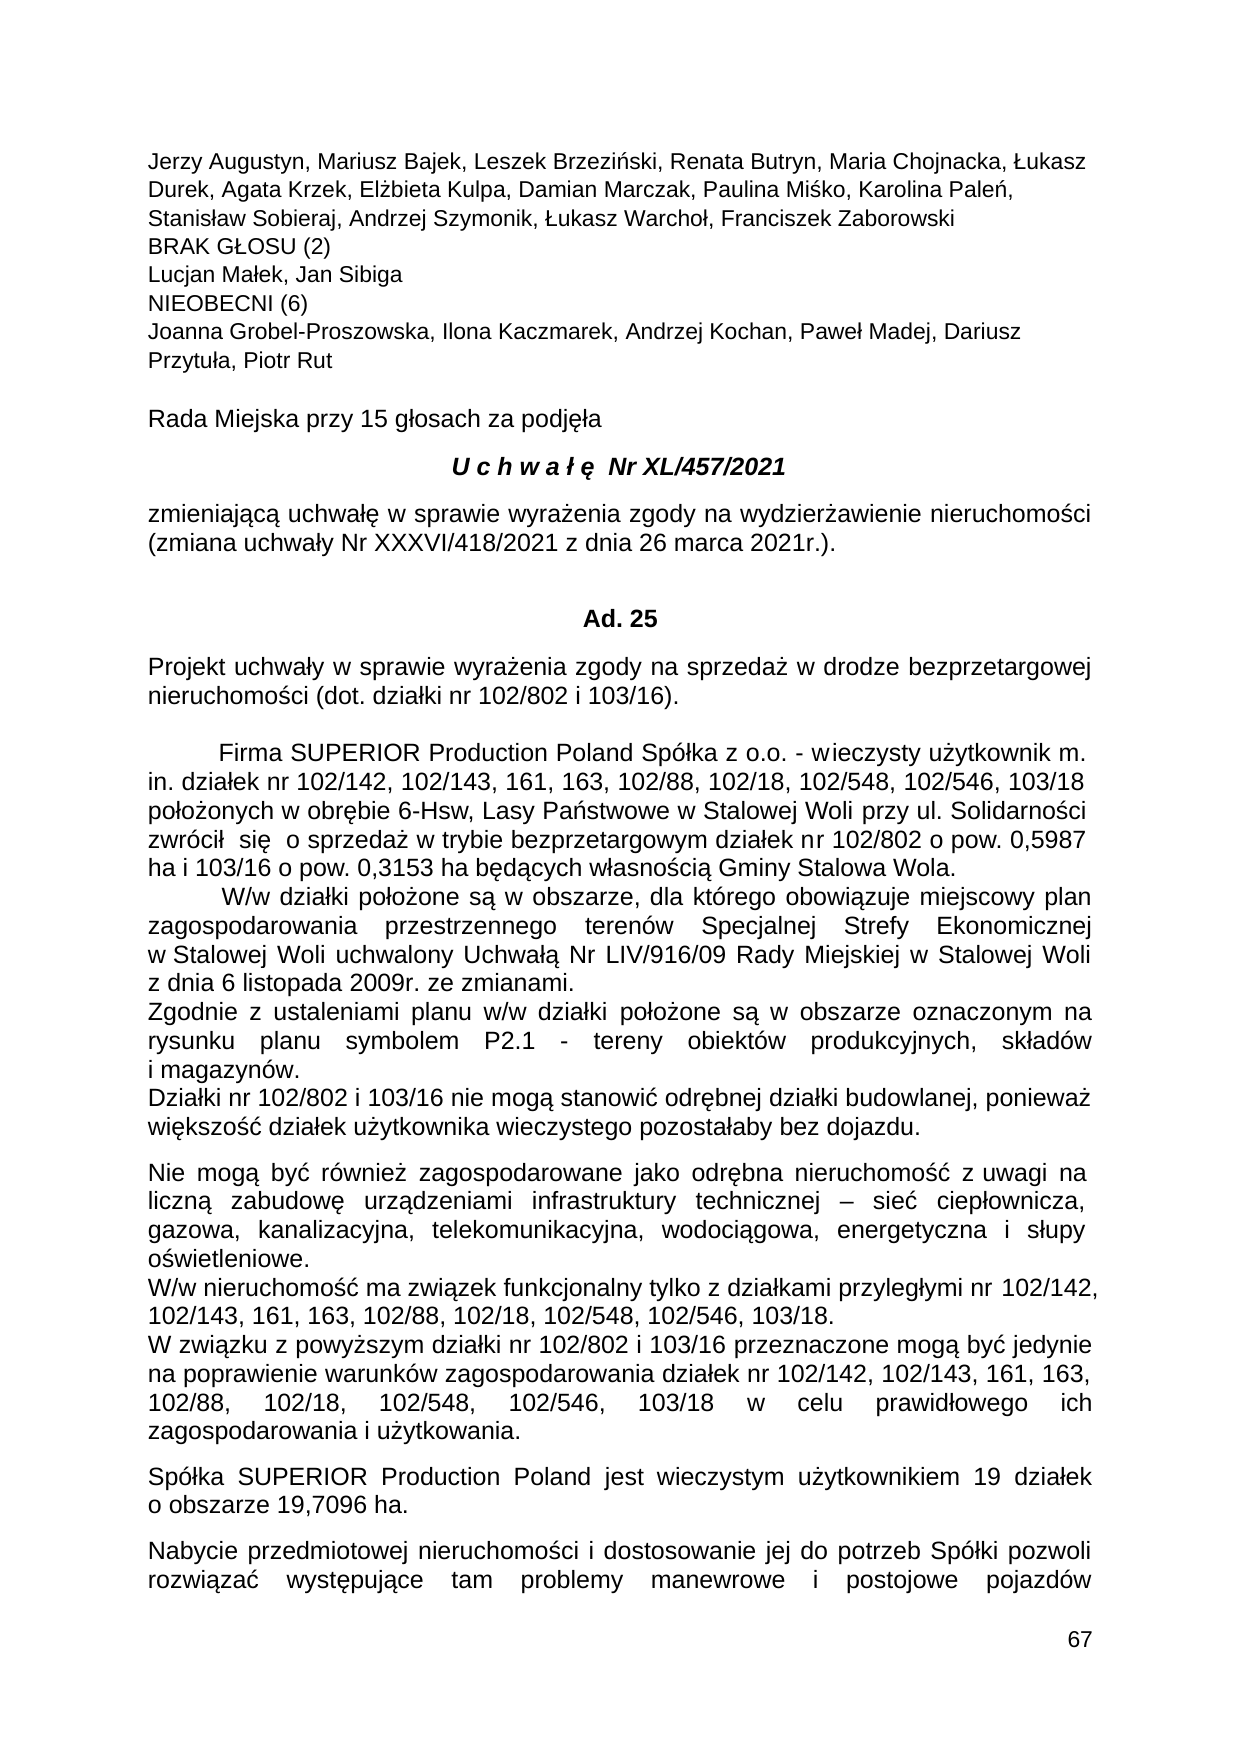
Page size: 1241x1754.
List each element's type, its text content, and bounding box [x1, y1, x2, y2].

text Firma SUPERIOR Production Poland Spółka z o.o. - wieczysty użytkownik m. in. działek nr 102/142, 102/143, 161, 163, 102/88, 102/18, 102/548, 102/546, 103/18 położonych w obrębie 6-Hsw, Lasy Państwowe w Stalowej Woli przy ul. Solidarności zwrócił się o sprzedaż w trybie bezprzetargowym działek nr 102/802 o pow. 0,5987 ha i 103/16 o pow. 0,3153 ha będących własnością Gminy Stalowa Wola. [148, 738, 1087, 882]
text Ad. 25 [148, 604, 1093, 633]
text W/w nieruchomość ma związek funkcjonalny tylko z działkami przyległymi nr 102/142, 102/143, 161, 163, 102/88, 102/18, 102/548, 102/546, 103/18. [148, 1272, 1098, 1330]
text Spółka SUPERIOR Production Poland jest wieczystym użytkownikiem 19 działek o obszarze 19,7096 ha. [148, 1462, 1093, 1519]
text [148, 148, 1093, 432]
text W/w działki położone są w obszarze, dla którego obowiązuje miejscowy plan zagospodarowania przestrzennego terenów Specjalnej Strefy Ekonomicznej w Stalowej Woli uchwalony Uchwałą Nr LIV/916/09 Rady Miejskiej w Stalowej Woli z dnia 6 listopada 2009r. ze zmianami. Zgodnie z ustaleniami planu w/w działki położone są w obszarze oznaczonym na rysunku planu symbolem P2.1 - tereny obiektów produkcyjnych, składów i magazynów. [148, 968, 1093, 1083]
text W związku z powyższym działki nr 102/802 i 103/16 przeznaczone mogą być jedynie na poprawienie warunków zagospodarowania działek nr 102/142, 102/143, 161, 163, 102/88, 102/18, 102/548, 102/546, 103/18 w celu prawidłowego ich zagospodarowania i użytkowania. [148, 1330, 1093, 1445]
text Nie mogą być również zagospodarowane jako odrębna nieruchomość z uwagi na liczną zabudowę urządzeniami infrastruktury technicznej – sieć ciepłownicza, gazowa, kanalizacyjna, telekomunikacyjna, wodociągowa, energetyczna i słupy oświetleniowe. [148, 1157, 1087, 1272]
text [148, 1536, 1093, 1593]
text zmieniającą uchwałę w sprawie wyrażenia zgody na wydzierżawienie nieruchomości (zmiana uchwały Nr XXXVI/418/2021 z dnia 26 marca 2021r.). [148, 499, 1093, 557]
text U c h w a ł ę Nr XL/457/2021 [148, 451, 1093, 480]
text W/w działki położone są w obszarze, dla którego obowiązuje miejscowy plan zagospodarowania przestrzennego terenów Specjalnej Strefy Ekonomicznej w Stalowej Woli uchwalony Uchwałą Nr LIV/916/09 Rady Miejskiej w Stalowej Woli z dnia 6 listopada 2009r. ze zmianami. Zgodnie z ustaleniami planu w/w działki położone są w obszarze oznaczonym na rysunku planu symbolem P2.1 - tereny obiektów produkcyjnych, składów i magazynów. [148, 882, 1093, 940]
text Projekt uchwały w sprawie wyrażenia zgody na sprzedaż w drodze bezprzetargowej nieruchomości (dot. działki nr 102/802 i 103/16). [148, 652, 1093, 709]
text Działki nr 102/802 i 103/16 nie mogą stanowić odrębnej działki budowlanej, ponieważ większość działek użytkownika wieczystego pozostałaby bez dojazdu. [148, 1083, 1093, 1141]
